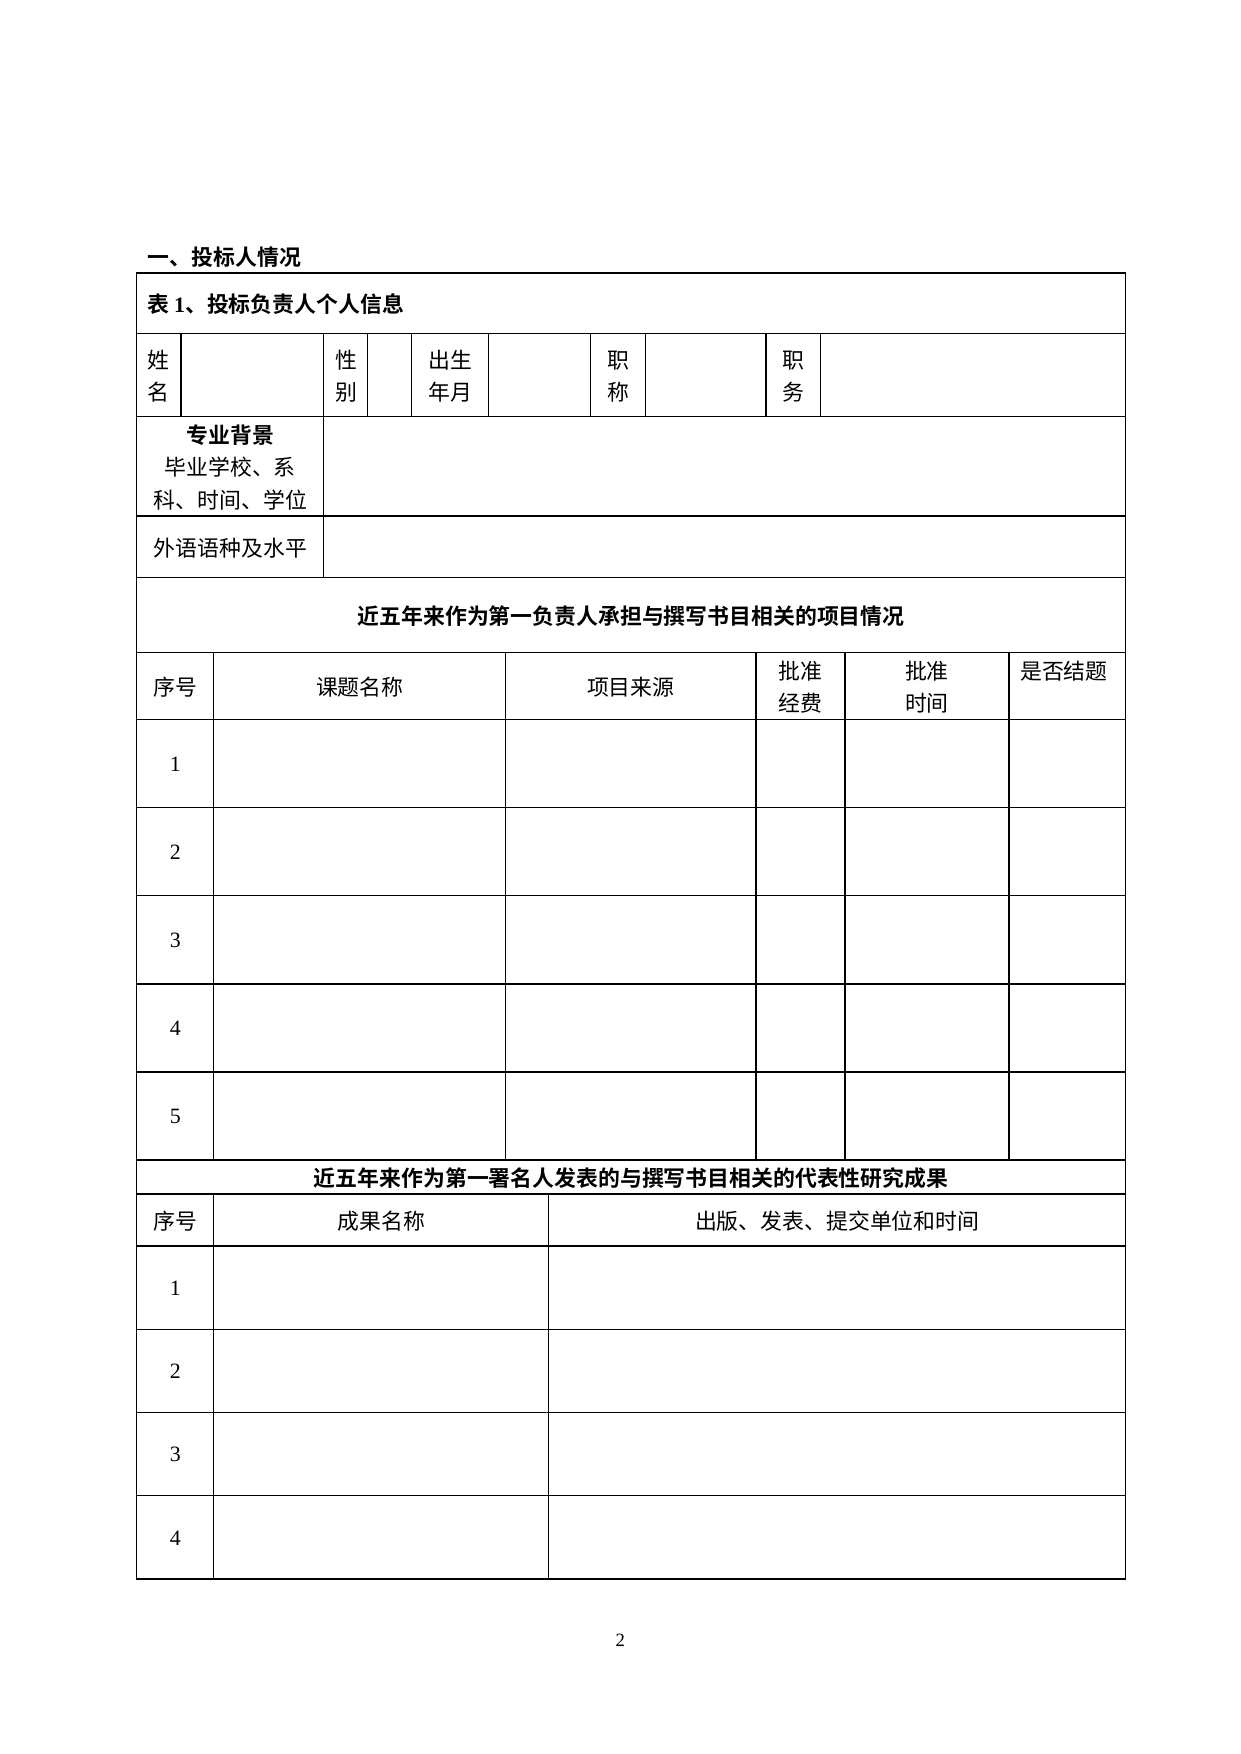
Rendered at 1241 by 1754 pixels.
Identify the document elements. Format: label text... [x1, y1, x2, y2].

table_cell [324, 517, 1125, 577]
table_cell [757, 720, 844, 807]
table_cell [214, 896, 505, 983]
table_cell 1 [137, 720, 213, 807]
table_cell [846, 985, 1008, 1071]
table_cell [214, 1073, 505, 1159]
table_cell [214, 1496, 548, 1578]
table_cell 是否结题 [1010, 653, 1125, 718]
table_cell 专业背景 毕业学校、系科、时间、学位 [137, 417, 323, 515]
table_cell 3 [137, 896, 213, 983]
table_cell [506, 896, 755, 983]
table_cell 批准 时间 [846, 653, 1008, 718]
table_cell [506, 720, 755, 807]
table_cell 批准 经费 [757, 653, 844, 718]
table_cell [1010, 808, 1125, 895]
table_cell 近五年来作为第一负责人承担与撰写书目相关的项目情况 [137, 578, 1125, 652]
table_cell 近五年来作为第一署名人发表的与撰写书目相关的代表性研究成果 [137, 1161, 1125, 1193]
table_header 表1、投标负责人个人信息 [137, 274, 1125, 333]
table_cell 3 [137, 1413, 213, 1495]
table_cell [214, 1330, 548, 1412]
table_cell [549, 1496, 1125, 1578]
table_cell 姓 名 [137, 334, 180, 416]
table_cell [506, 1073, 755, 1159]
table_cell [182, 334, 323, 416]
table_cell [214, 808, 505, 895]
table_cell [1010, 1073, 1125, 1159]
table_cell [757, 808, 844, 895]
table_cell [549, 1330, 1125, 1412]
table_cell 1 [137, 1247, 213, 1328]
table_cell 4 [137, 985, 213, 1071]
text 一、投标人情况 [148, 239, 1092, 272]
table_cell 外语语种及水平 [137, 517, 323, 577]
table_cell [214, 720, 505, 807]
table_cell 职 称 [591, 334, 645, 416]
table_cell 项目来源 [506, 653, 755, 718]
table_cell [646, 334, 765, 416]
table_cell [214, 985, 505, 1071]
table_cell [1010, 896, 1125, 983]
table_cell [549, 1247, 1125, 1328]
table_cell 成果名称 [214, 1195, 548, 1245]
table_cell [757, 985, 844, 1071]
table_cell [1010, 720, 1125, 807]
table_cell [846, 808, 1008, 895]
table_cell [506, 808, 755, 895]
table_cell [846, 896, 1008, 983]
table_cell 课题名称 [214, 653, 505, 718]
table_cell [549, 1413, 1125, 1495]
table_cell 4 [137, 1496, 213, 1578]
table_cell 序号 [137, 1195, 213, 1245]
table_cell 出生 年月 [412, 334, 488, 416]
table_cell [757, 896, 844, 983]
table_cell 出版、发表、提交单位和时间 [549, 1195, 1125, 1245]
table_cell [821, 334, 1125, 416]
table_cell 5 [137, 1073, 213, 1159]
table_cell 2 [137, 808, 213, 895]
table_cell [214, 1413, 548, 1495]
table_cell 序号 [137, 653, 213, 718]
table_cell [368, 334, 411, 416]
table_cell [846, 720, 1008, 807]
table_cell [1010, 985, 1125, 1071]
table_cell [489, 334, 590, 416]
table_cell [846, 1073, 1008, 1159]
table_cell 职 务 [767, 334, 820, 416]
table_cell 2 [137, 1330, 213, 1412]
table_cell 性 别 [324, 334, 367, 416]
table_cell [506, 985, 755, 1071]
table_cell [214, 1247, 548, 1328]
table_cell [324, 417, 1125, 515]
table_cell [757, 1073, 844, 1159]
